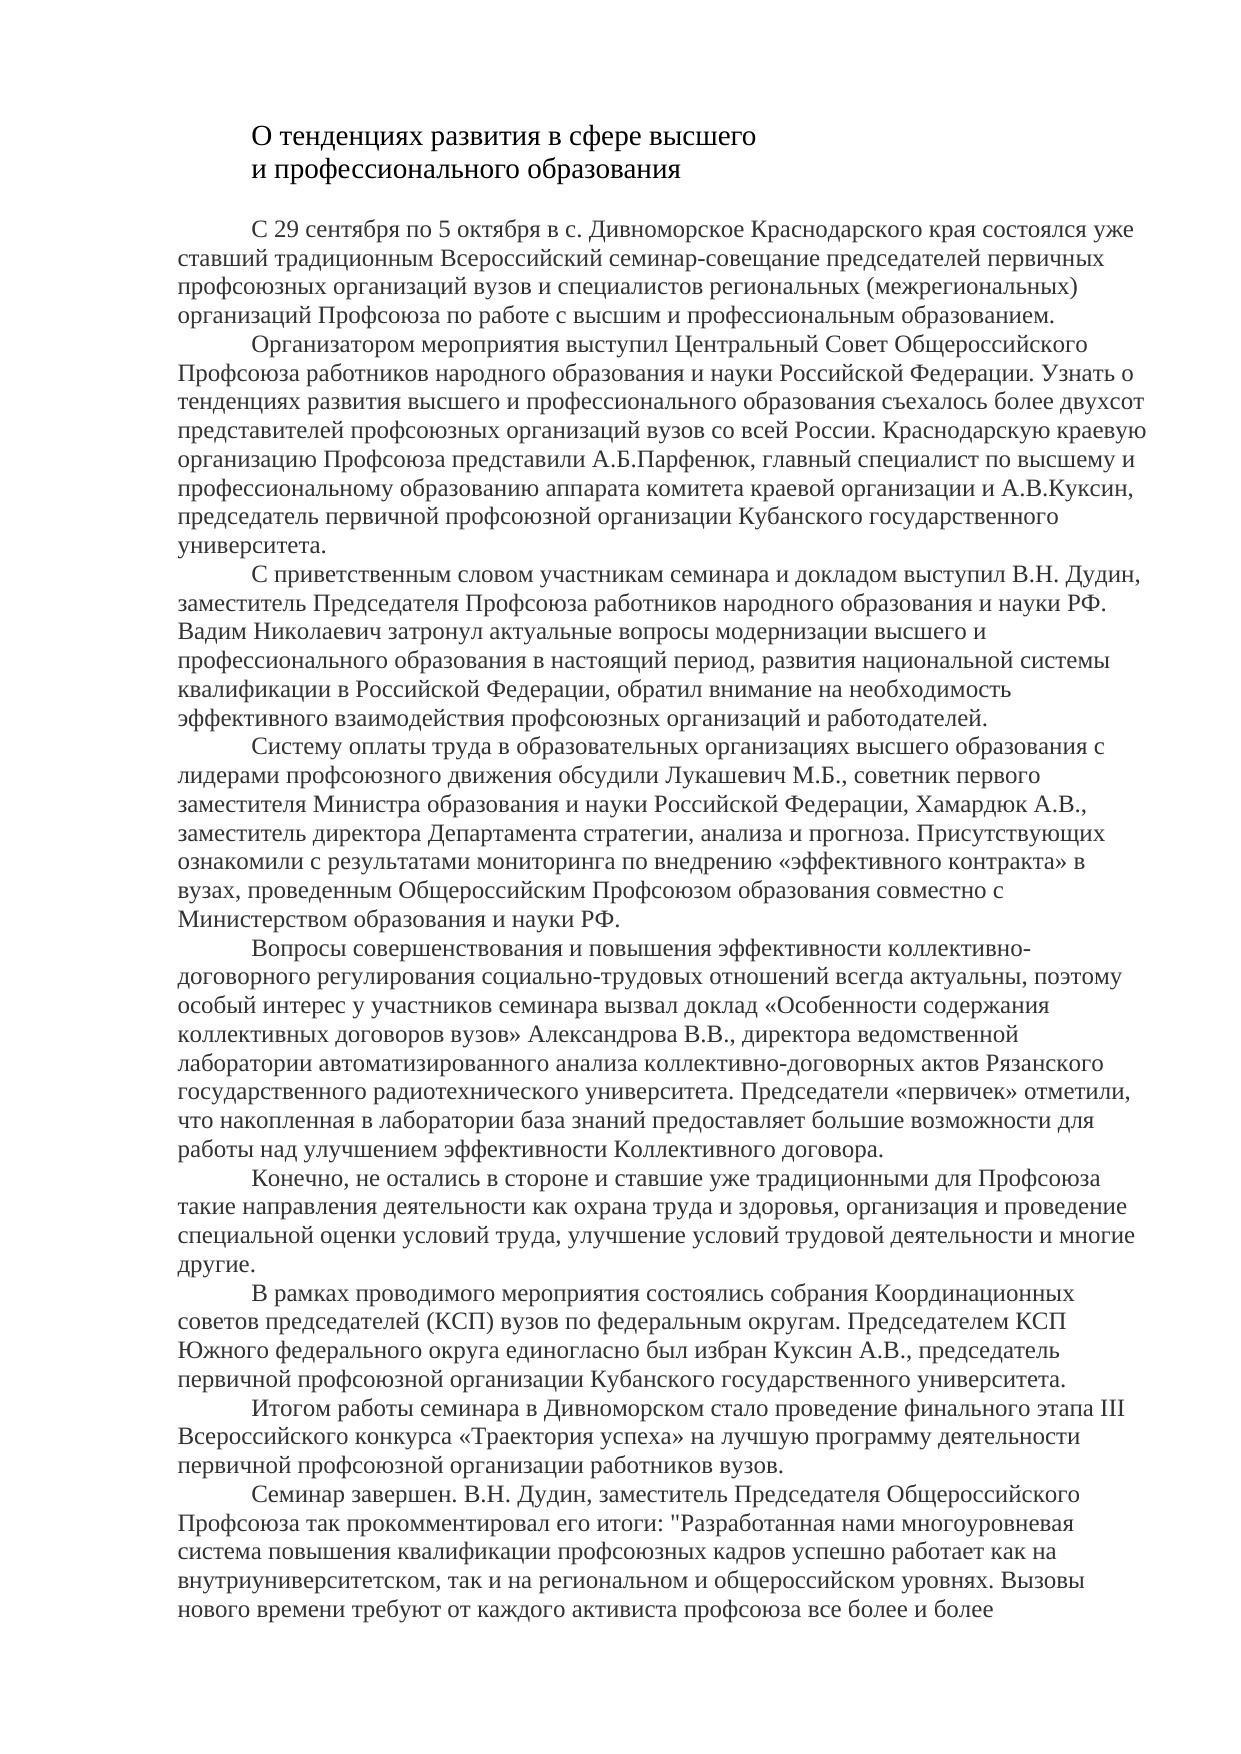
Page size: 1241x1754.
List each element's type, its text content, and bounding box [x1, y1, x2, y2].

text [177, 1479, 1152, 1623]
text В рамках проводимого мероприятия состоялись собрания Координационных советов председателей (КСП) вузов по федеральным округам. Председателем КСП Южного федерального округа единогласно был избран Куксин А.В., председатель первичной профсоюзной организации Кубанского государственного университета. [177, 1278, 1152, 1393]
text О тенденциях развития в сфере высшего [177, 118, 1152, 152]
text Итогом работы семинара в Дивноморском стало проведение финального этапа III Всероссийского конкурса «Траектория успеха» на лучшую программу деятельности первичной профсоюзной организации работников вузов. [177, 1393, 1152, 1479]
text Систему оплаты труда в образовательных организациях высшего образования с лидерами профсоюзного движения обсудили Лукашевич М.Б., советник первого заместителя Министра образования и науки Российской Федерации, Хамардюк А.В., заместитель директора Департамента стратегии, анализа и прогноза. Присутствующих ознакомили с результатами мониторинга по внедрению «эффективного контракта» в вузах, проведенным Общероссийским Профсоюзом образования совместно с Министерством образования и науки РФ. [177, 731, 1152, 933]
text Конечно, не остались в стороне и ставшие уже традиционными для Профсоюза такие направления деятельности как охрана труда и здоровья, организация и проведение специальной оценки условий труда, улучшение условий трудовой деятельности и многие другие. [177, 1163, 1152, 1278]
text Вопросы совершенствования и повышения эффективности коллективно-договорного регулирования социально-трудовых отношений всегда актуальны, поэтому особый интерес у участников семинара вызвал доклад «Особенности содержания коллективных договоров вузов» Александрова В.В., директора ведомственной лаборатории автоматизированного анализа коллективно-договорных актов Рязанского государственного радиотехнического университета. Председатели «первичек» отметили, что накопленная в лаборатории база знаний предоставляет большие возможности для работы над улучшением эффективности Коллективного договора. [177, 933, 1152, 1163]
text С приветственным словом участникам семинара и докладом выступил В.Н. Дудин, заместитель Председателя Профсоюза работников народного образования и науки РФ. Вадим Николаевич затронул актуальные вопросы модернизации высшего и профессионального образования в настоящий период, развития национальной системы квалификации в Российской Федерации, обратил внимание на необходимость эффективного взаимодействия профсоюзных организаций и работодателей. [177, 559, 1152, 731]
text Организатором мероприятия выступил Центральный Совет Общероссийского Профсоюза работников народного образования и науки Российской Федерации. Узнать о тенденциях развития высшего и профессионального образования съехалось более двухсот представителей профсоюзных организаций вузов со всей России. Краснодарскую краевую организацию Профсоюза представили А.Б.Парфенюк, главный специалист по высшему и профессиональному образованию аппарата комитета краевой организации и А.В.Куксин, председатель первичной профсоюзной организации Кубанского государственного университета. [177, 329, 1152, 559]
text С 29 сентября по 5 октября в с. Дивноморское Краснодарского края состоялся уже ставший традиционным Всероссийский семинар-совещание председателей первичных профсоюзных организаций вузов и специалистов региональных (межрегиональных) организаций Профсоюза по работе с высшим и профессиональным образованием. [177, 214, 1152, 329]
text и профессионального образования [177, 152, 1152, 185]
